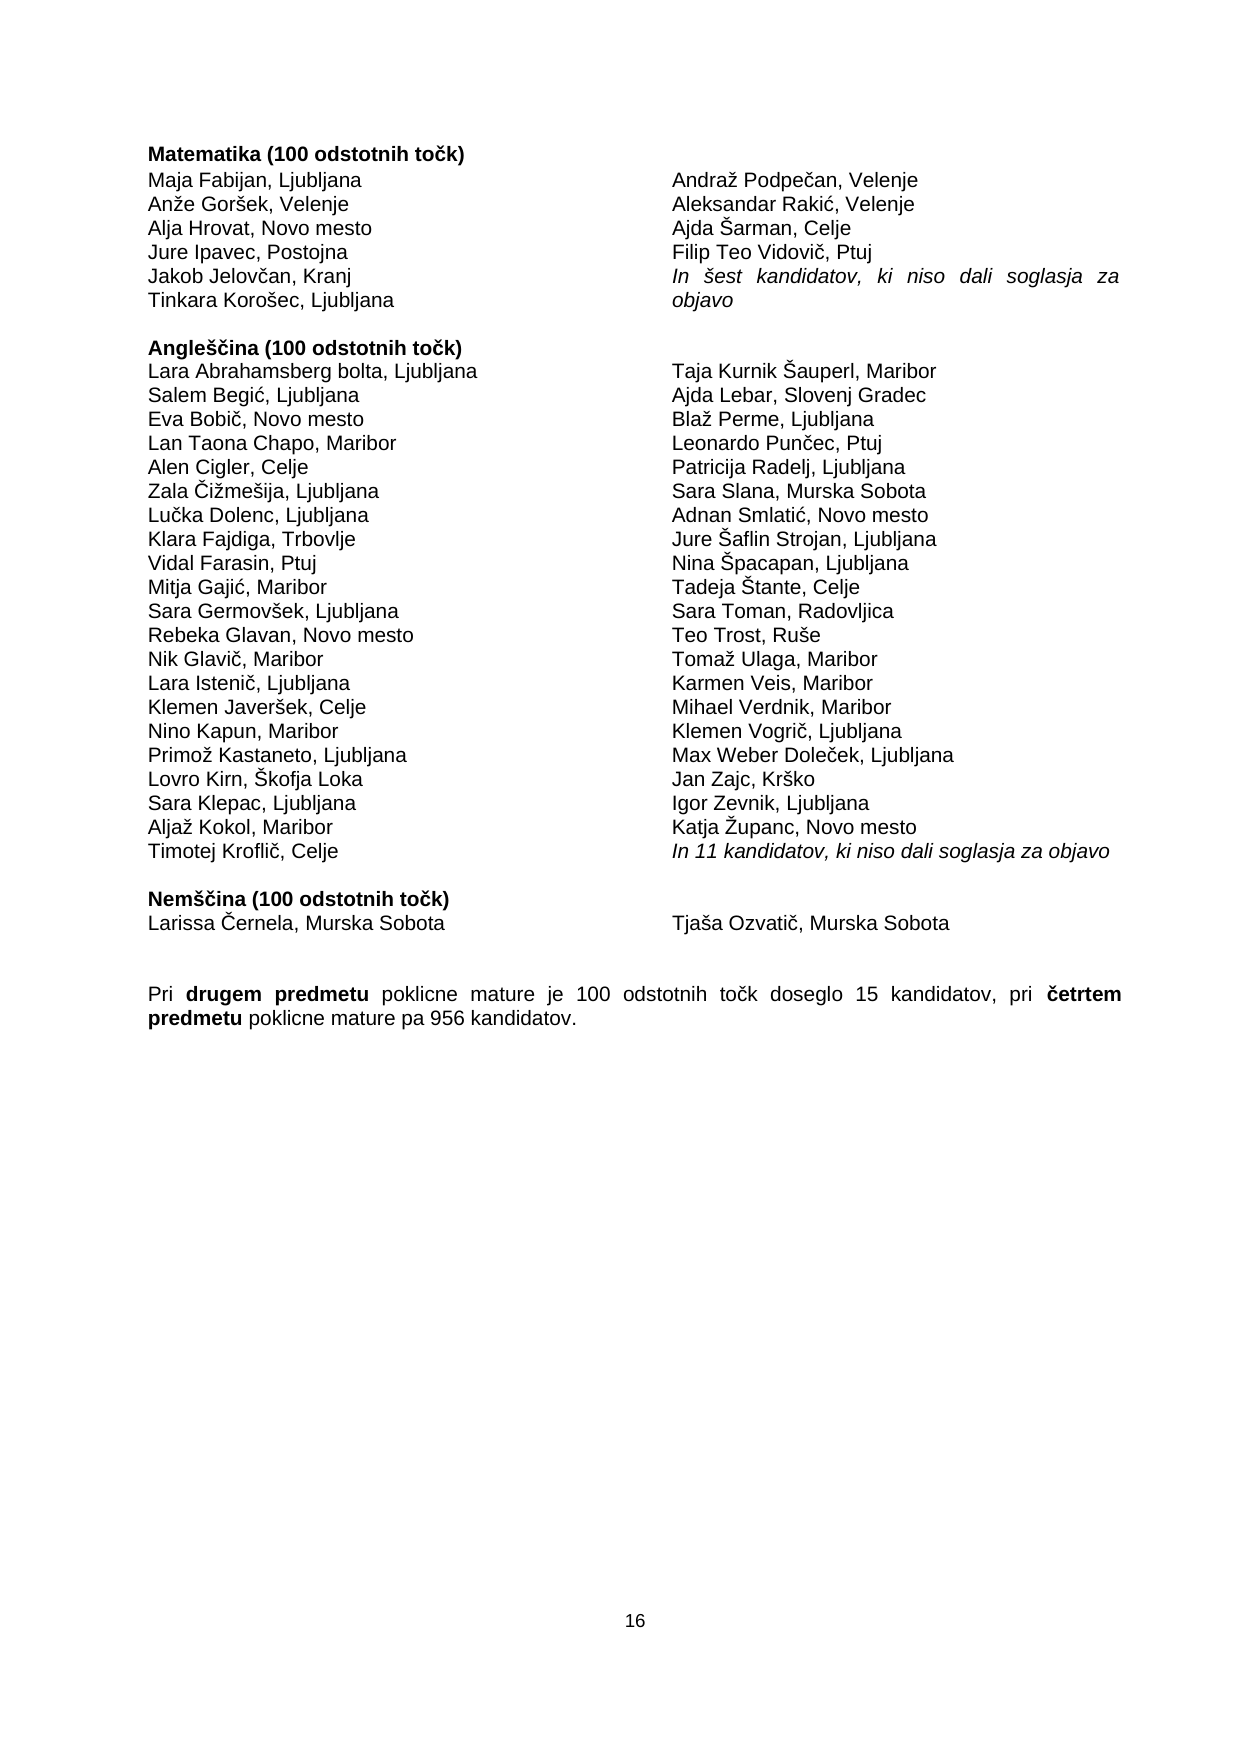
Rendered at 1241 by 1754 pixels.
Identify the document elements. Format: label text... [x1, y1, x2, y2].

text Jan Zajc, Krško [672, 767, 1122, 791]
text Nik Glavič, Maribor [148, 647, 598, 671]
text Vidal Farasin, Ptuj [148, 551, 598, 575]
text Eva Bobič, Novo mesto [148, 407, 598, 431]
text Lara Istenič, Ljubljana [148, 671, 598, 695]
text Sara Toman, Radovljica [672, 599, 1122, 623]
text Alen Cigler, Celje [148, 455, 598, 479]
text Ajda Šarman, Celje [672, 216, 1122, 239]
text Pri drugem predmetu poklicne mature je 100 odstotnih točk doseglo 15 kandidatov, pri četrtem predmetu poklicne mature pa 956 kandidatov. [148, 982, 1122, 1030]
text Maja Fabijan, Ljubljana [148, 168, 598, 192]
text Anže Goršek, Velenje [148, 192, 598, 216]
text Katja Županc, Novo mesto [672, 814, 1122, 838]
text Klemen Javeršek, Celje [148, 695, 598, 719]
text Salem Begić, Ljubljana [148, 383, 598, 407]
text Nemščina (100 odstotnih točk) [148, 886, 1122, 910]
text In šest kandidatov, ki niso dali soglasja za objavo [672, 263, 1122, 311]
text Klemen Vogrič, Ljubljana [672, 719, 1122, 743]
text Angleščina (100 odstotnih točk) [148, 335, 1122, 359]
text Matematika (100 odstotnih točk) [148, 142, 1122, 166]
text Sara Germovšek, Ljubljana [148, 599, 598, 623]
text Larissa Černela, Murska Sobota [148, 910, 598, 934]
text Jure Ipavec, Postojna [148, 239, 598, 263]
text Taja Kurnik Šauperl, Maribor [672, 359, 1122, 383]
text Tjaša Ozvatič, Murska Sobota [672, 910, 1122, 934]
text Sara Slana, Murska Sobota [672, 479, 1122, 503]
text Aleksandar Rakić, Velenje [672, 192, 1122, 216]
text Rebeka Glavan, Novo mesto [148, 623, 598, 647]
text Lovro Kirn, Škofja Loka [148, 767, 598, 791]
text Karmen Veis, Maribor [672, 671, 1122, 695]
text Jure Šaflin Strojan, Ljubljana [672, 527, 1122, 551]
text Patricija Radelj, Ljubljana [672, 455, 1122, 479]
text Filip Teo Vidovič, Ptuj [672, 239, 1122, 263]
text Lan Taona Chapo, Maribor [148, 431, 598, 455]
text Teo Trost, Ruše [672, 623, 1122, 647]
text Adnan Smlatić, Novo mesto [672, 503, 1122, 527]
text Tomaž Ulaga, Maribor [672, 647, 1122, 671]
text Ajda Lebar, Slovenj Gradec [672, 383, 1122, 407]
text Aljaž Kokol, Maribor [148, 814, 598, 838]
text Jakob Jelovčan, Kranj [148, 263, 598, 287]
text Alja Hrovat, Novo mesto [148, 216, 598, 239]
text In 11 kandidatov, ki niso dali soglasja za objavo [672, 838, 1122, 862]
text Tinkara Korošec, Ljubljana [148, 287, 598, 311]
text Nina Špacapan, Ljubljana [672, 551, 1122, 575]
text Sara Klepac, Ljubljana [148, 791, 598, 814]
text Nino Kapun, Maribor [148, 719, 598, 743]
text Mihael Verdnik, Maribor [672, 695, 1122, 719]
text Timotej Kroflič, Celje [148, 838, 598, 862]
text Leonardo Punčec, Ptuj [672, 431, 1122, 455]
text Max Weber Doleček, Ljubljana [672, 743, 1122, 767]
text Blaž Perme, Ljubljana [672, 407, 1122, 431]
text Andraž Podpečan, Velenje [672, 168, 1122, 192]
text Zala Čižmešija, Ljubljana [148, 479, 598, 503]
text Klara Fajdiga, Trbovlje [148, 527, 598, 551]
text Lučka Dolenc, Ljubljana [148, 503, 598, 527]
text Lara Abrahamsberg bolta, Ljubljana [148, 359, 598, 383]
text Mitja Gajić, Maribor [148, 575, 598, 599]
text Igor Zevnik, Ljubljana [672, 791, 1122, 814]
text Tadeja Štante, Celje [672, 575, 1122, 599]
text Primož Kastaneto, Ljubljana [148, 743, 598, 767]
